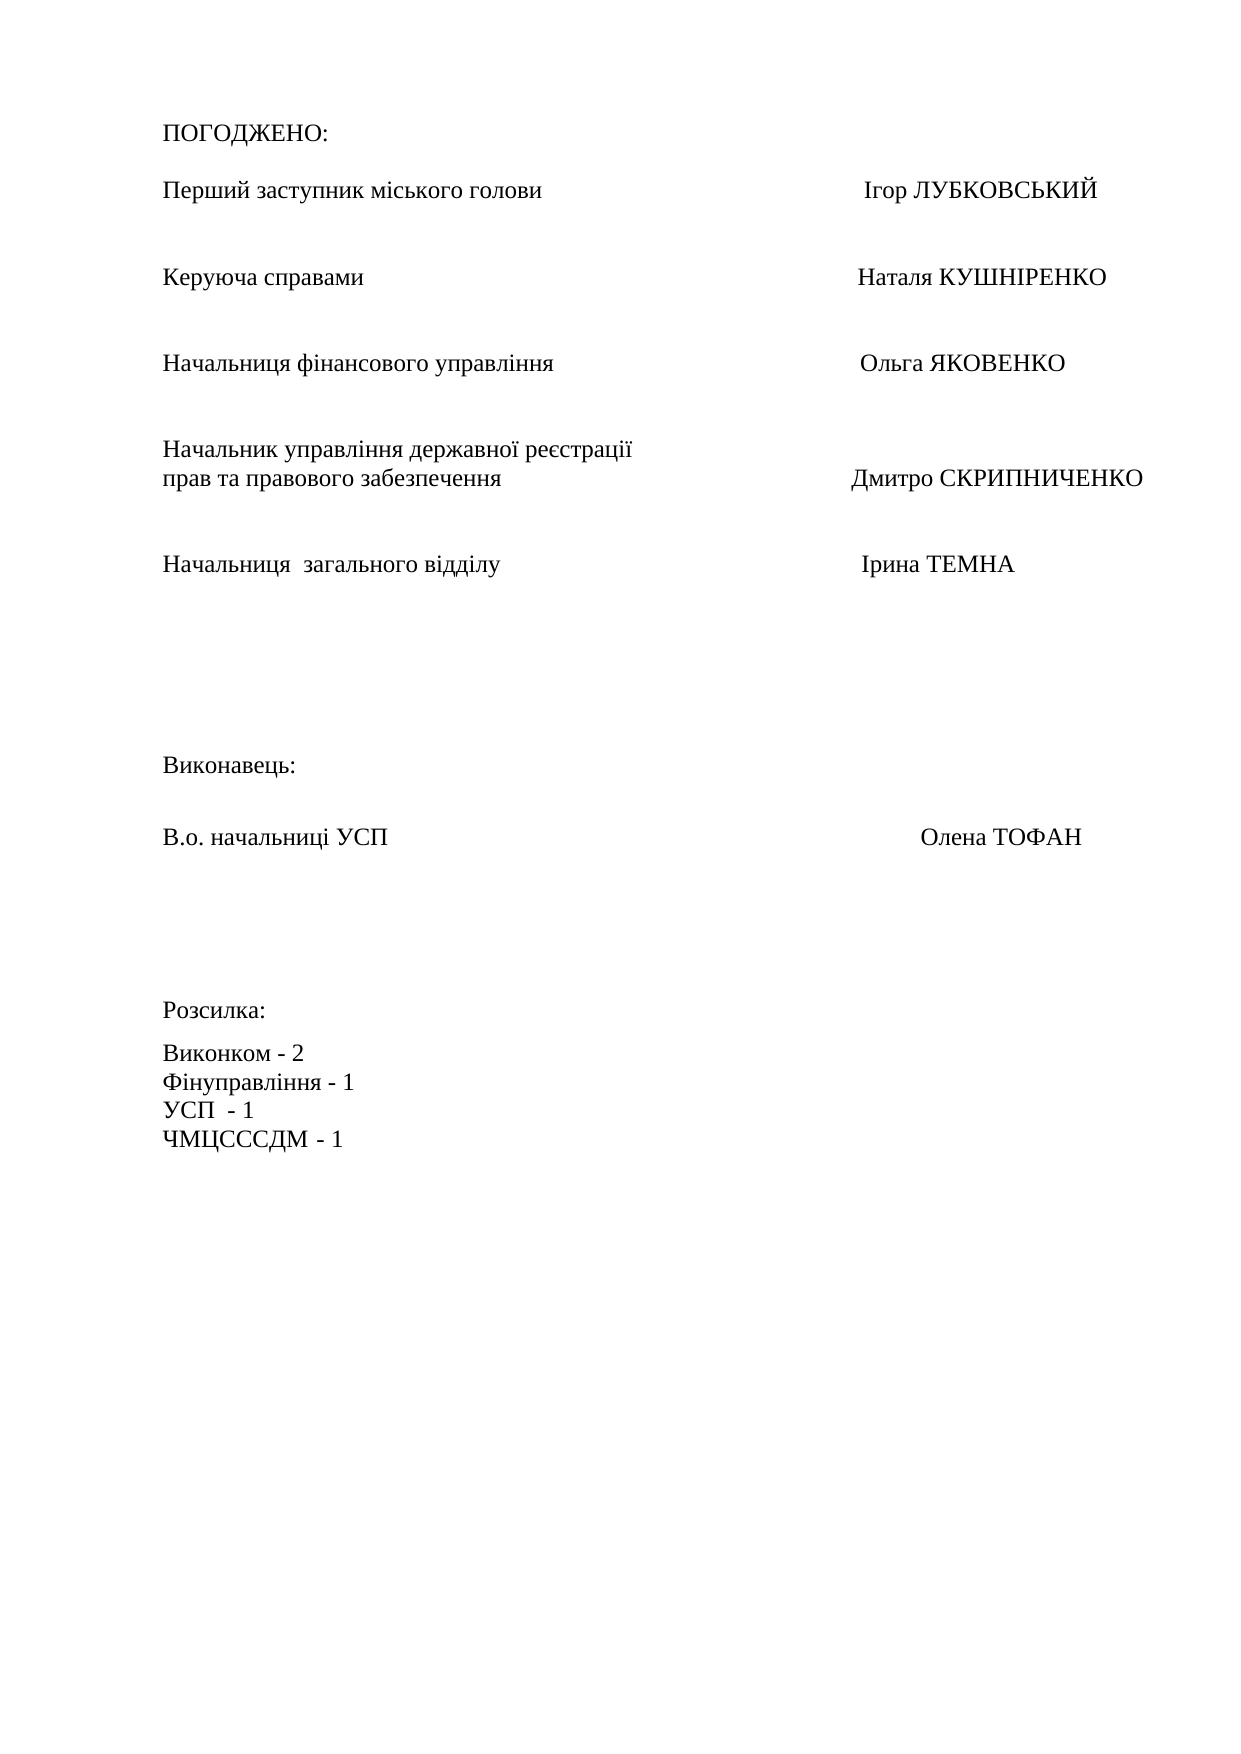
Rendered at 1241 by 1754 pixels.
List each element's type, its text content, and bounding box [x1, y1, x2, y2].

text Начальниця фінансового управління Ольга ЯКОВЕНКО [162, 348, 1160, 377]
text Начальниця загального відділу Ірина ТЕМНА [162, 549, 1160, 578]
text В.о. начальниці УСП Олена ТОФАН [162, 822, 1160, 851]
text Розсилка: [162, 995, 1160, 1024]
text ПОГОДЖЕНО: [162, 118, 1160, 147]
text УСП - 1 [162, 1096, 1160, 1124]
text ЧМЦСССДМ - 1 [162, 1124, 1160, 1153]
text Виконавець: [162, 751, 1160, 779]
text Начальник управління державної реєстрації [162, 434, 1160, 463]
text Керуюча справами Наталя КУШНІРЕНКО [162, 262, 1160, 291]
text Перший заступник міського голови Ігор ЛУБКОВСЬКИЙ [162, 176, 1160, 204]
text Виконком - 2 [162, 1038, 1160, 1067]
text прав та правового забезпечення Дмитро СКРИПНИЧЕНКО [162, 463, 1160, 492]
text Фінуправління - 1 [162, 1067, 1160, 1096]
